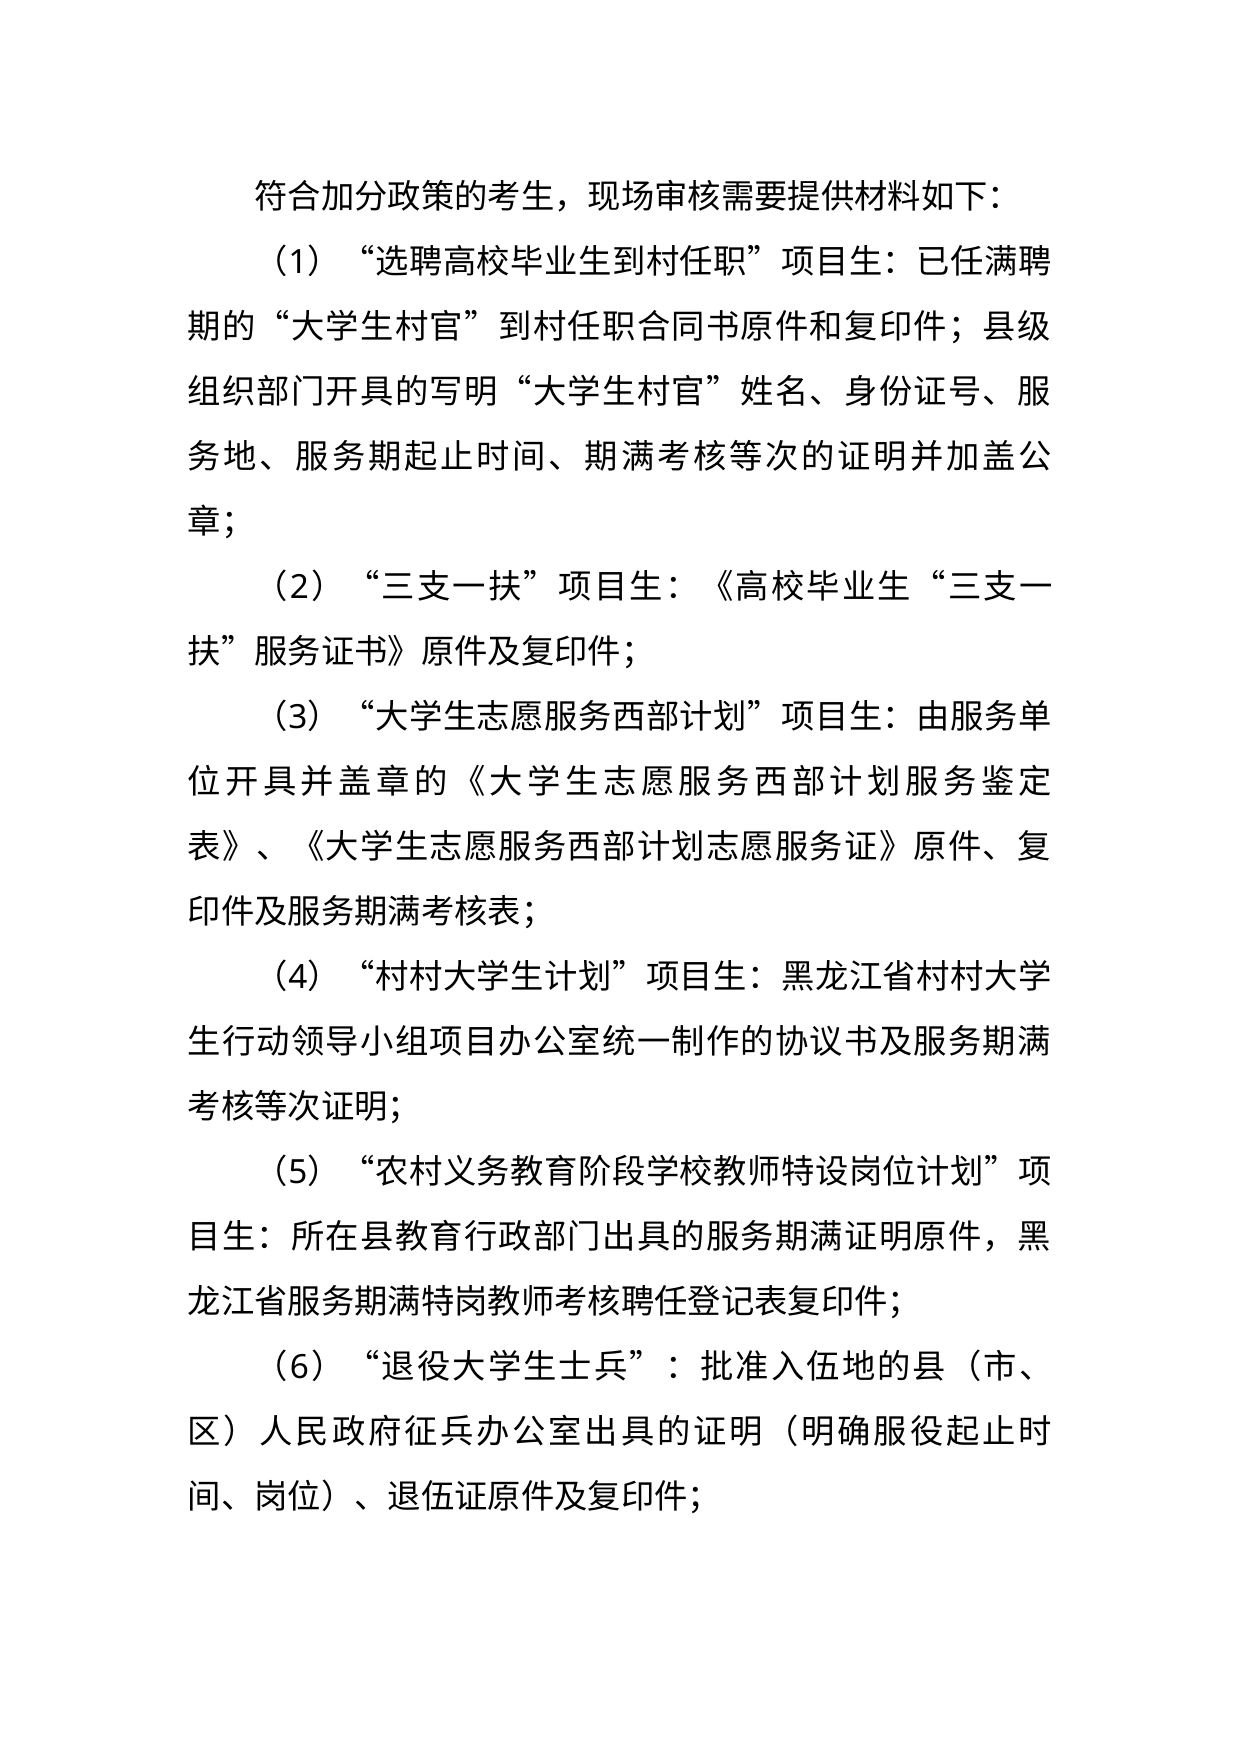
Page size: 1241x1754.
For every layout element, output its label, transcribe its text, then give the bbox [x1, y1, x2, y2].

text （3）“大学生志愿服务西部计划”项目生：由服务单位开具并盖章的《大学生志愿服务西部计划服务鉴定表》、《大学生志愿服务西部计划志愿服务证》原件、复印件及服务期满考核表； [187, 682, 1053, 942]
text （2）“三支一扶”项目生：《高校毕业生“三支一扶”服务证书》原件及复印件； [187, 552, 1053, 682]
text （1）“选聘高校毕业生到村任职”项目生：已任满聘期的“大学生村官”到村任职合同书原件和复印件；县级组织部门开具的写明“大学生村官”姓名、身份证号、服务地、服务期起止时间、期满考核等次的证明并加盖公章； [187, 227, 1053, 552]
text （6）“退役大学生士兵”：批准入伍地的县（市、区）人民政府征兵办公室出具的证明（明确服役起止时间、岗位）、退伍证原件及复印件； [187, 1332, 1053, 1527]
text （5）“农村义务教育阶段学校教师特设岗位计划”项目生：所在县教育行政部门出具的服务期满证明原件，黑龙江省服务期满特岗教师考核聘任登记表复印件； [187, 1137, 1053, 1332]
text （4）“村村大学生计划”项目生：黑龙江省村村大学生行动领导小组项目办公室统一制作的协议书及服务期满考核等次证明； [187, 942, 1053, 1137]
text 符合加分政策的考生，现场审核需要提供材料如下： [187, 162, 1053, 227]
